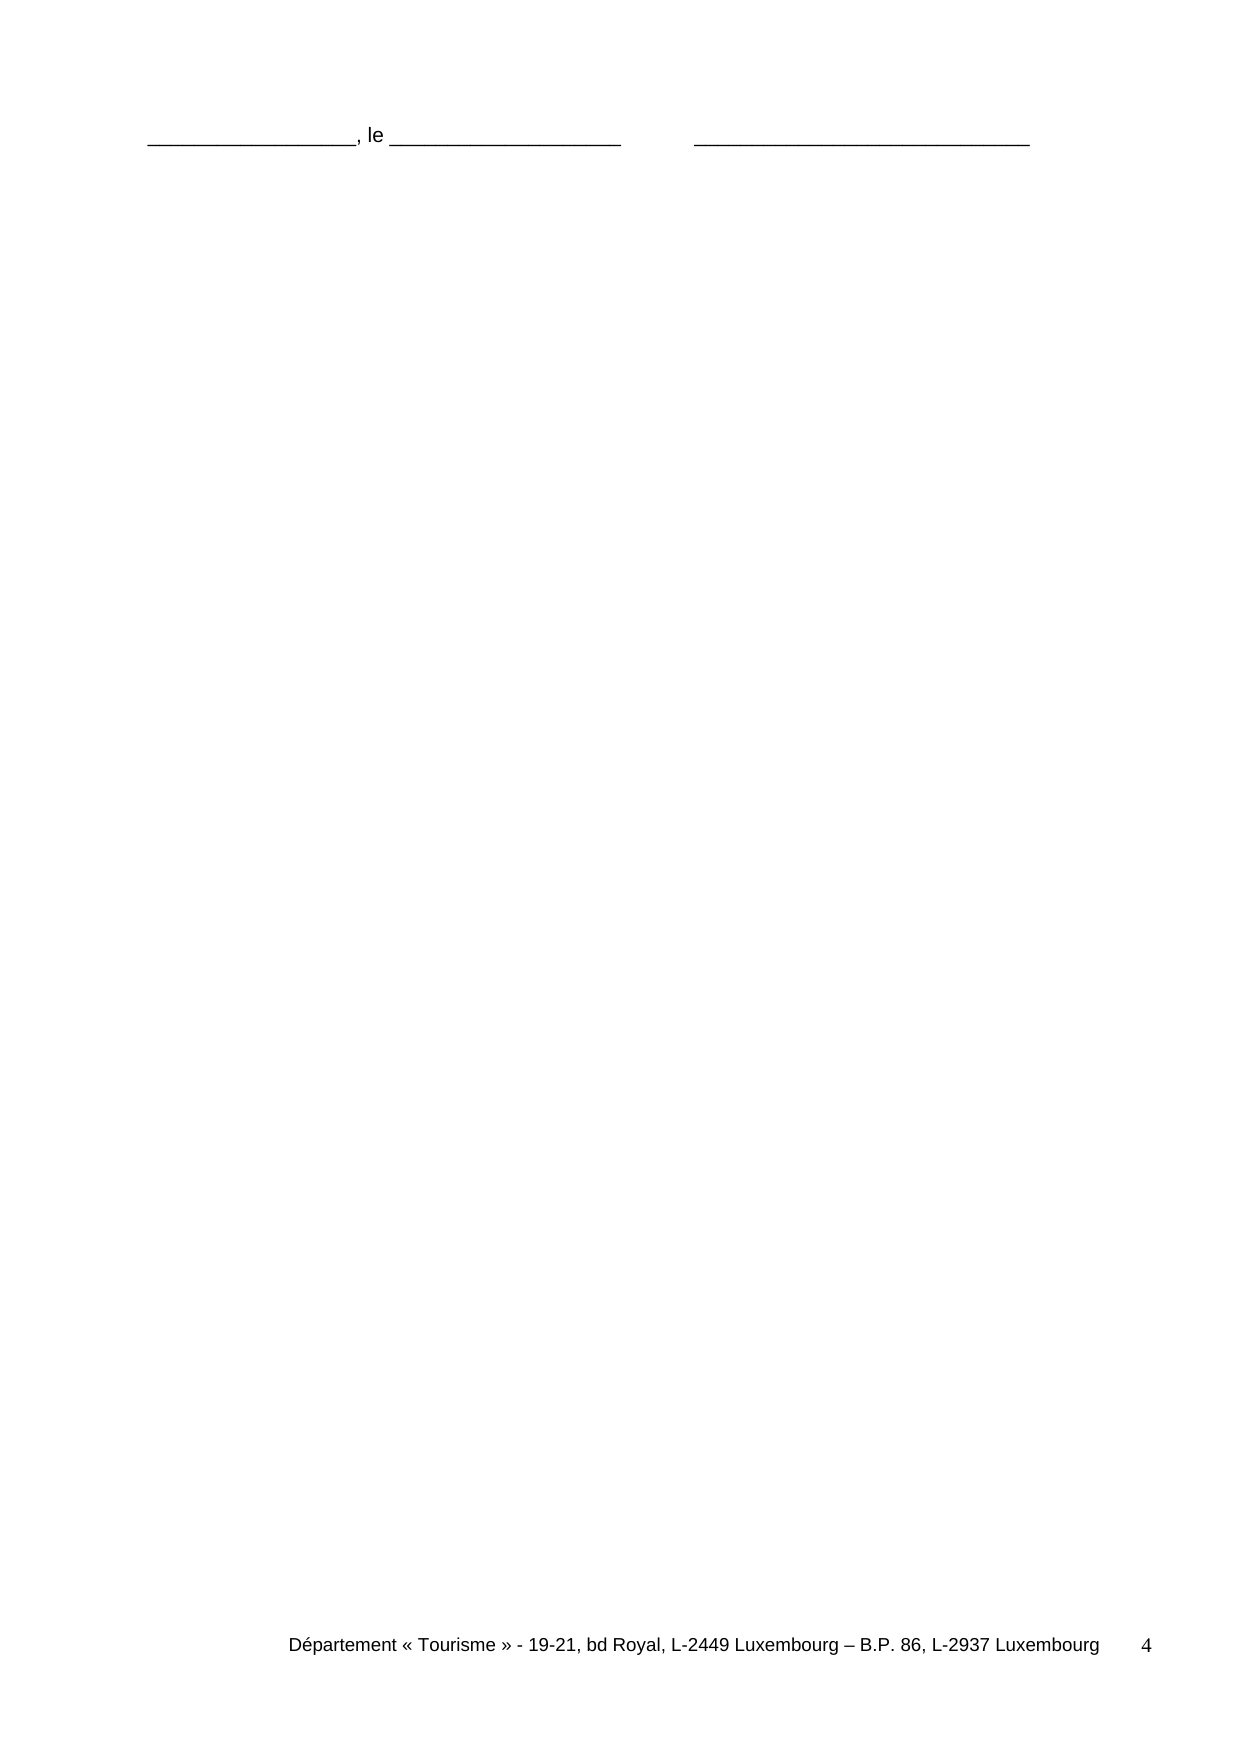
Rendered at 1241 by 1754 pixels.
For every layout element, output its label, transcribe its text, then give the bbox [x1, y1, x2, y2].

text __________________, le ____________________ _____________________________ [148, 123, 1152, 147]
